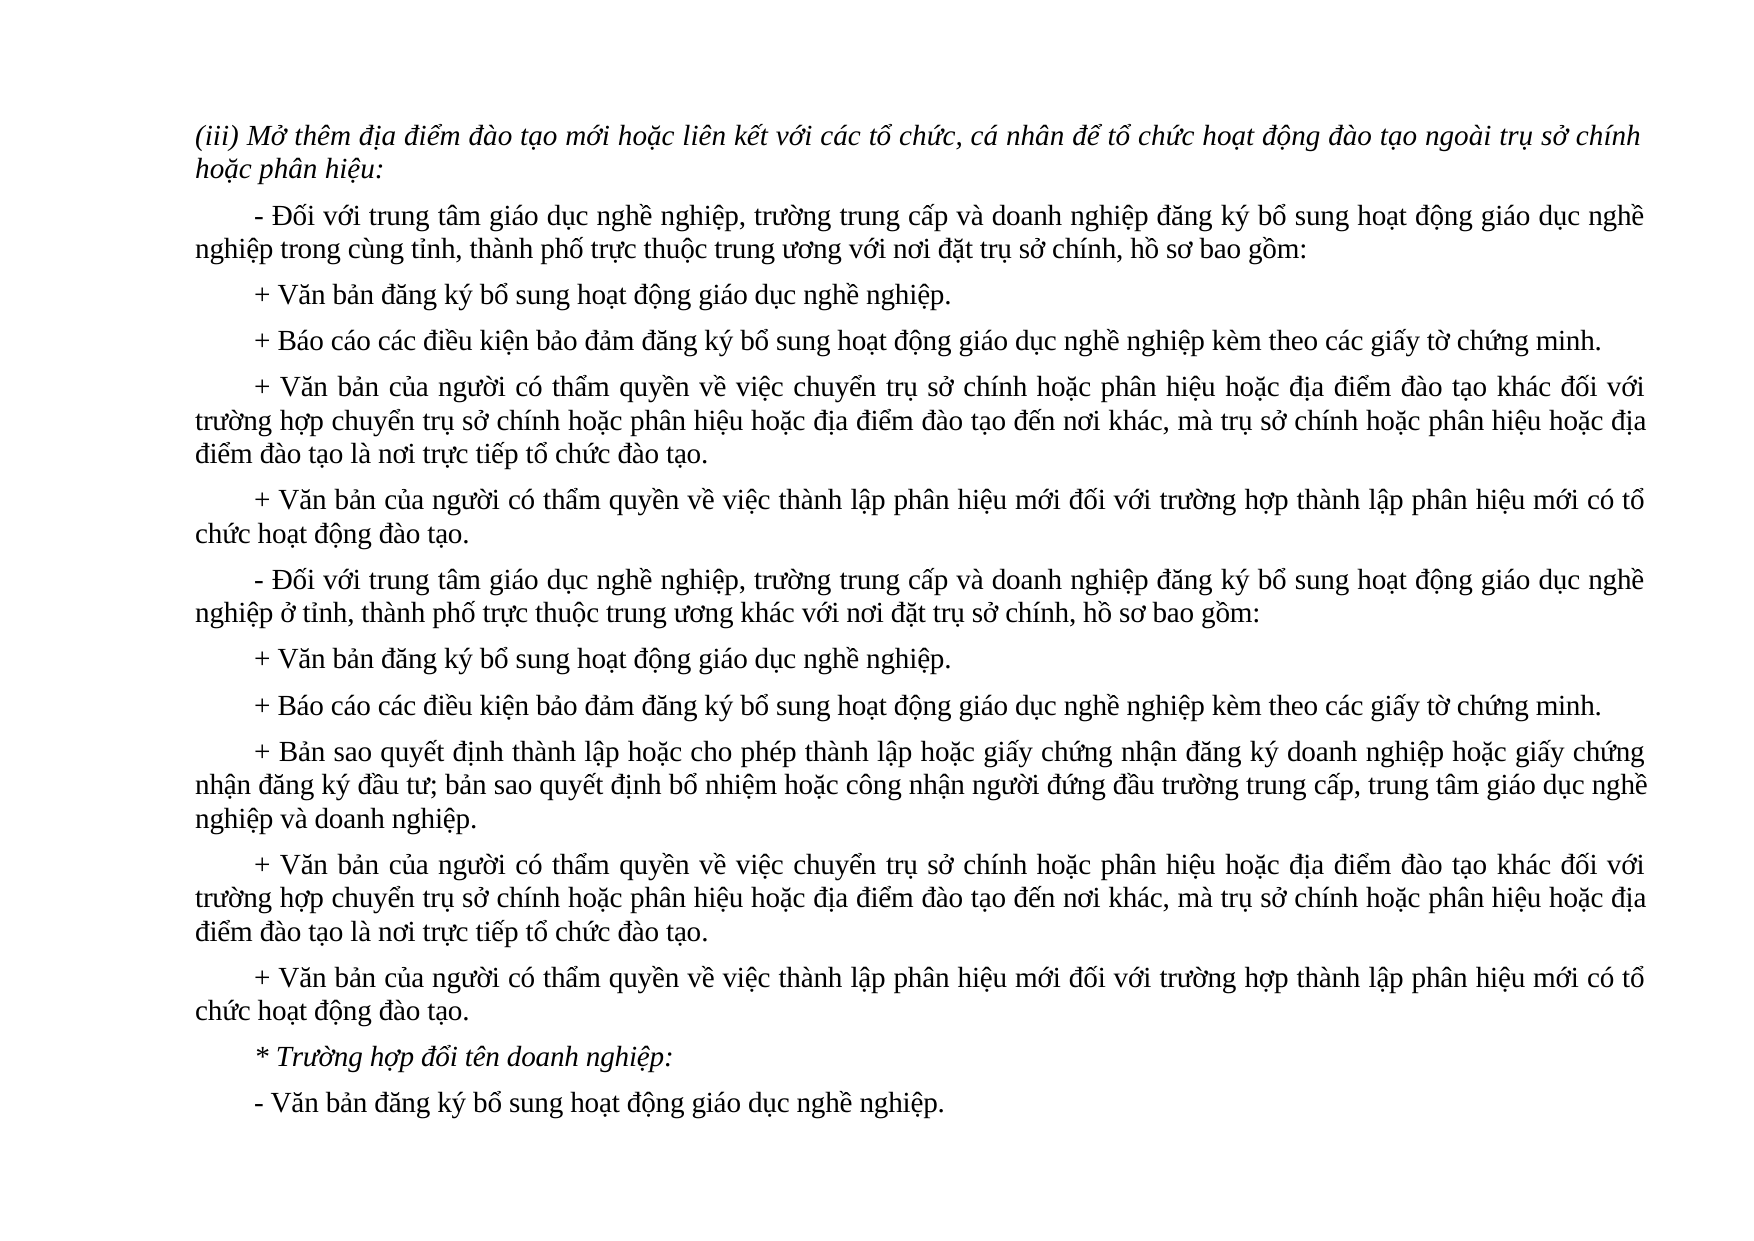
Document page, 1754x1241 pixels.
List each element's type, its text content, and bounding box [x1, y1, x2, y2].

text + Văn bản của người có thẩm quyền về việc thành lập phân hiệu mới đối với trường hợp thành lập phân hiệu mới có tổ chức hoạt động đào tạo. [195, 960, 1648, 1027]
text + Văn bản của người có thẩm quyền về việc chuyển trụ sở chính hoặc phân hiệu hoặc địa điểm đào tạo khác đối với trường hợp chuyển trụ sở chính hoặc phân hiệu hoặc địa điểm đào tạo đến nơi khác, mà trụ sở chính hoặc phân hiệu hoặc địa điểm đào tạo là nơi trực tiếp tổ chức đào tạo. [195, 369, 1648, 470]
text + Bản sao quyết định thành lập hoặc cho phép thành lập hoặc giấy chứng nhận đăng ký doanh nghiệp hoặc giấy chứng nhận đăng ký đầu tư; bản sao quyết định bổ nhiệm hoặc công nhận người đứng đầu trường trung cấp, trung tâm giáo dục nghề nghiệp và doanh nghiệp. [195, 734, 1648, 834]
text * Trường hợp đổi tên doanh nghiệp: [195, 1039, 1648, 1073]
text - Văn bản đăng ký bổ sung hoạt động giáo dục nghề nghiệp. [195, 1086, 1648, 1119]
text + Báo cáo các điều kiện bảo đảm đăng ký bổ sung hoạt động giáo dục nghề nghiệp kèm theo các giấy tờ chứng minh. [195, 323, 1648, 357]
text + Báo cáo các điều kiện bảo đảm đăng ký bổ sung hoạt động giáo dục nghề nghiệp kèm theo các giấy tờ chứng minh. [195, 688, 1648, 721]
text + Văn bản của người có thẩm quyền về việc chuyển trụ sở chính hoặc phân hiệu hoặc địa điểm đào tạo khác đối với trường hợp chuyển trụ sở chính hoặc phân hiệu hoặc địa điểm đào tạo đến nơi khác, mà trụ sở chính hoặc phân hiệu hoặc địa điểm đào tạo là nơi trực tiếp tổ chức đào tạo. [195, 847, 1648, 947]
text - Đối với trung tâm giáo dục nghề nghiệp, trường trung cấp và doanh nghiệp đăng ký bổ sung hoạt động giáo dục nghề nghiệp ở tỉnh, thành phố trực thuộc trung ương khác với nơi đặt trụ sở chính, hồ sơ bao gồm: [195, 562, 1648, 629]
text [195, 118, 1648, 185]
text - Đối với trung tâm giáo dục nghề nghiệp, trường trung cấp và doanh nghiệp đăng ký bổ sung hoạt động giáo dục nghề nghiệp trong cùng tỉnh, thành phố trực thuộc trung ương với nơi đặt trụ sở chính, hồ sơ bao gồm: [195, 198, 1648, 265]
text + Văn bản đăng ký bổ sung hoạt động giáo dục nghề nghiệp. [195, 642, 1648, 675]
text + Văn bản đăng ký bổ sung hoạt động giáo dục nghề nghiệp. [195, 277, 1648, 311]
text + Văn bản của người có thẩm quyền về việc thành lập phân hiệu mới đối với trường hợp thành lập phân hiệu mới có tổ chức hoạt động đào tạo. [195, 482, 1648, 549]
